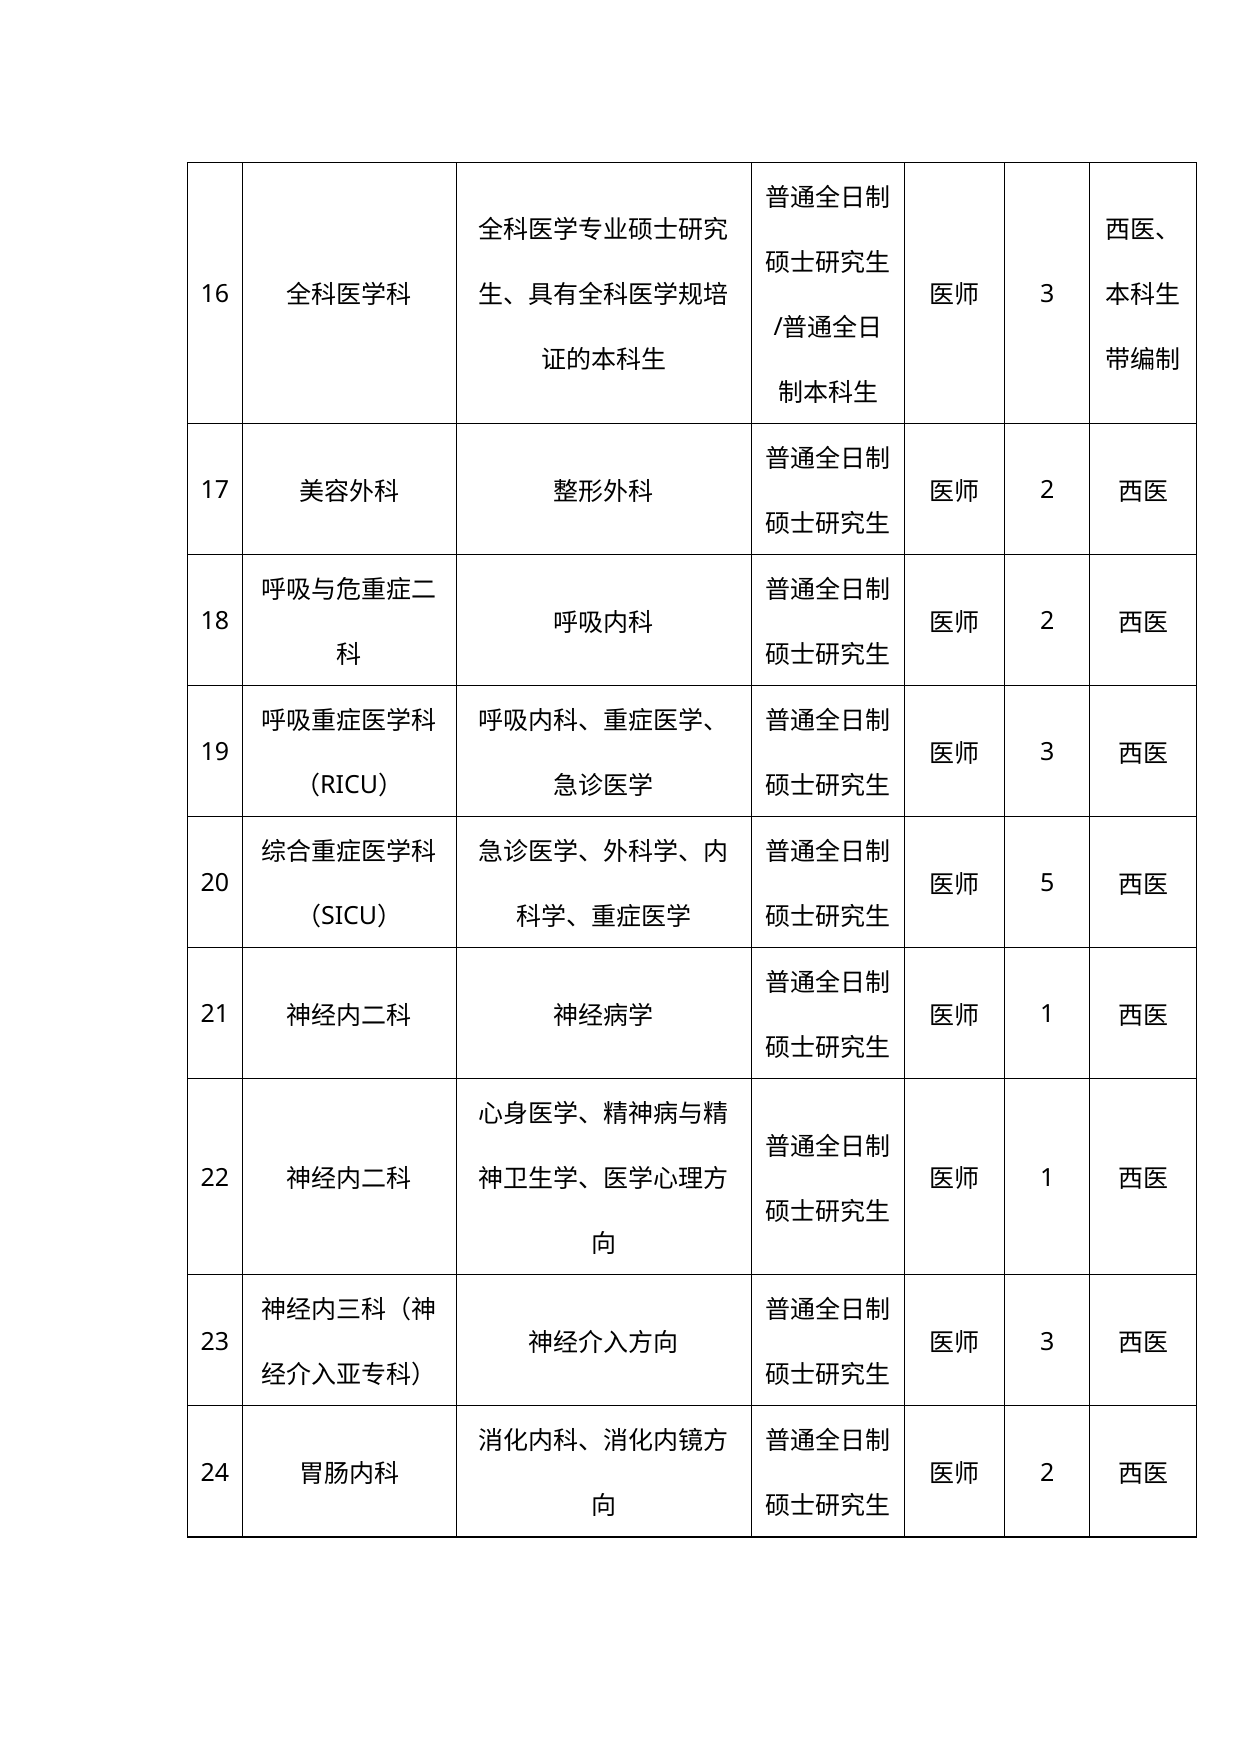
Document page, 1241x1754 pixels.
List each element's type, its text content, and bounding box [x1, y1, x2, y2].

table_cell 普通全日制硕士研究生 [752, 555, 904, 685]
table_cell 1 [1005, 948, 1089, 1078]
table_cell 急诊医学、外科学、内科学、重症医学 [457, 817, 751, 947]
table_cell 神经介入方向 [457, 1275, 751, 1405]
table_cell 医师 [905, 1275, 1004, 1405]
table_cell 18 [188, 555, 242, 685]
table_cell 呼吸重症医学科 （RICU） [243, 686, 456, 816]
table_cell 24 [188, 1406, 242, 1536]
table_cell 普通全日制硕士研究生 [752, 817, 904, 947]
table_cell 普通全日制硕士研究生 [752, 686, 904, 816]
table_cell 医师 [905, 163, 1004, 423]
table_cell 22 [188, 1079, 242, 1274]
table_cell 心身医学、精神病与精神卫生学、医学心理方向 [457, 1079, 751, 1274]
table_cell 普通全日制硕士研究生 [752, 948, 904, 1078]
table_cell 1 [1005, 1079, 1089, 1274]
table_cell 3 [1005, 686, 1089, 816]
table_cell 美容外科 [243, 424, 456, 554]
table_cell 西医、本科生带编制 [1090, 163, 1196, 423]
table_cell 17 [188, 424, 242, 554]
table_cell 21 [188, 948, 242, 1078]
table_cell 5 [1005, 817, 1089, 947]
table_cell 医师 [905, 1079, 1004, 1274]
table_cell 整形外科 [457, 424, 751, 554]
table_cell 呼吸内科、重症医学、急诊医学 [457, 686, 751, 816]
table_cell 呼吸与危重症二科 [243, 555, 456, 685]
table_cell 普通全日制硕士研究生 [752, 1079, 904, 1274]
table_cell 神经内二科 [243, 948, 456, 1078]
table_cell 神经内三科（神经介入亚专科） [243, 1275, 456, 1405]
table_cell 普通全日制硕士研究生 [752, 1275, 904, 1405]
table_cell 西医 [1090, 948, 1196, 1078]
table_cell 西医 [1090, 817, 1196, 947]
table_cell 西医 [1090, 555, 1196, 685]
table_cell 胃肠内科 [243, 1406, 456, 1536]
table_cell 西医 [1090, 1275, 1196, 1405]
table_cell 医师 [905, 948, 1004, 1078]
table_cell 医师 [905, 686, 1004, 816]
table_cell 西医 [1090, 1406, 1196, 1536]
table_cell 消化内科、消化内镜方向 [457, 1406, 751, 1536]
table_cell 全科医学科 [243, 163, 456, 423]
table_cell 3 [1005, 163, 1089, 423]
table_cell 2 [1005, 424, 1089, 554]
table_cell 23 [188, 1275, 242, 1405]
table_cell 西医 [1090, 424, 1196, 554]
table_cell 全科医学专业硕士研究生、具有全科医学规培证的本科生 [457, 163, 751, 423]
table_cell 20 [188, 817, 242, 947]
table_cell 2 [1005, 555, 1089, 685]
table_cell 西医 [1090, 1079, 1196, 1274]
table_cell 医师 [905, 424, 1004, 554]
table_cell 神经内二科 [243, 1079, 456, 1274]
table_cell 呼吸内科 [457, 555, 751, 685]
table_cell 普通全日制硕士研究生/普通全日制本科生 [752, 163, 904, 423]
table_cell 医师 [905, 817, 1004, 947]
table_cell 19 [188, 686, 242, 816]
table_cell 3 [1005, 1275, 1089, 1405]
table_cell 医师 [905, 1406, 1004, 1536]
table_cell 综合重症医学科（SICU） [243, 817, 456, 947]
table_cell 2 [1005, 1406, 1089, 1536]
table_cell 16 [188, 163, 242, 423]
table_cell 西医 [1090, 686, 1196, 816]
table_cell 神经病学 [457, 948, 751, 1078]
table_cell 普通全日制硕士研究生 [752, 1406, 904, 1536]
table_cell 普通全日制硕士研究生 [752, 424, 904, 554]
table_cell 医师 [905, 555, 1004, 685]
